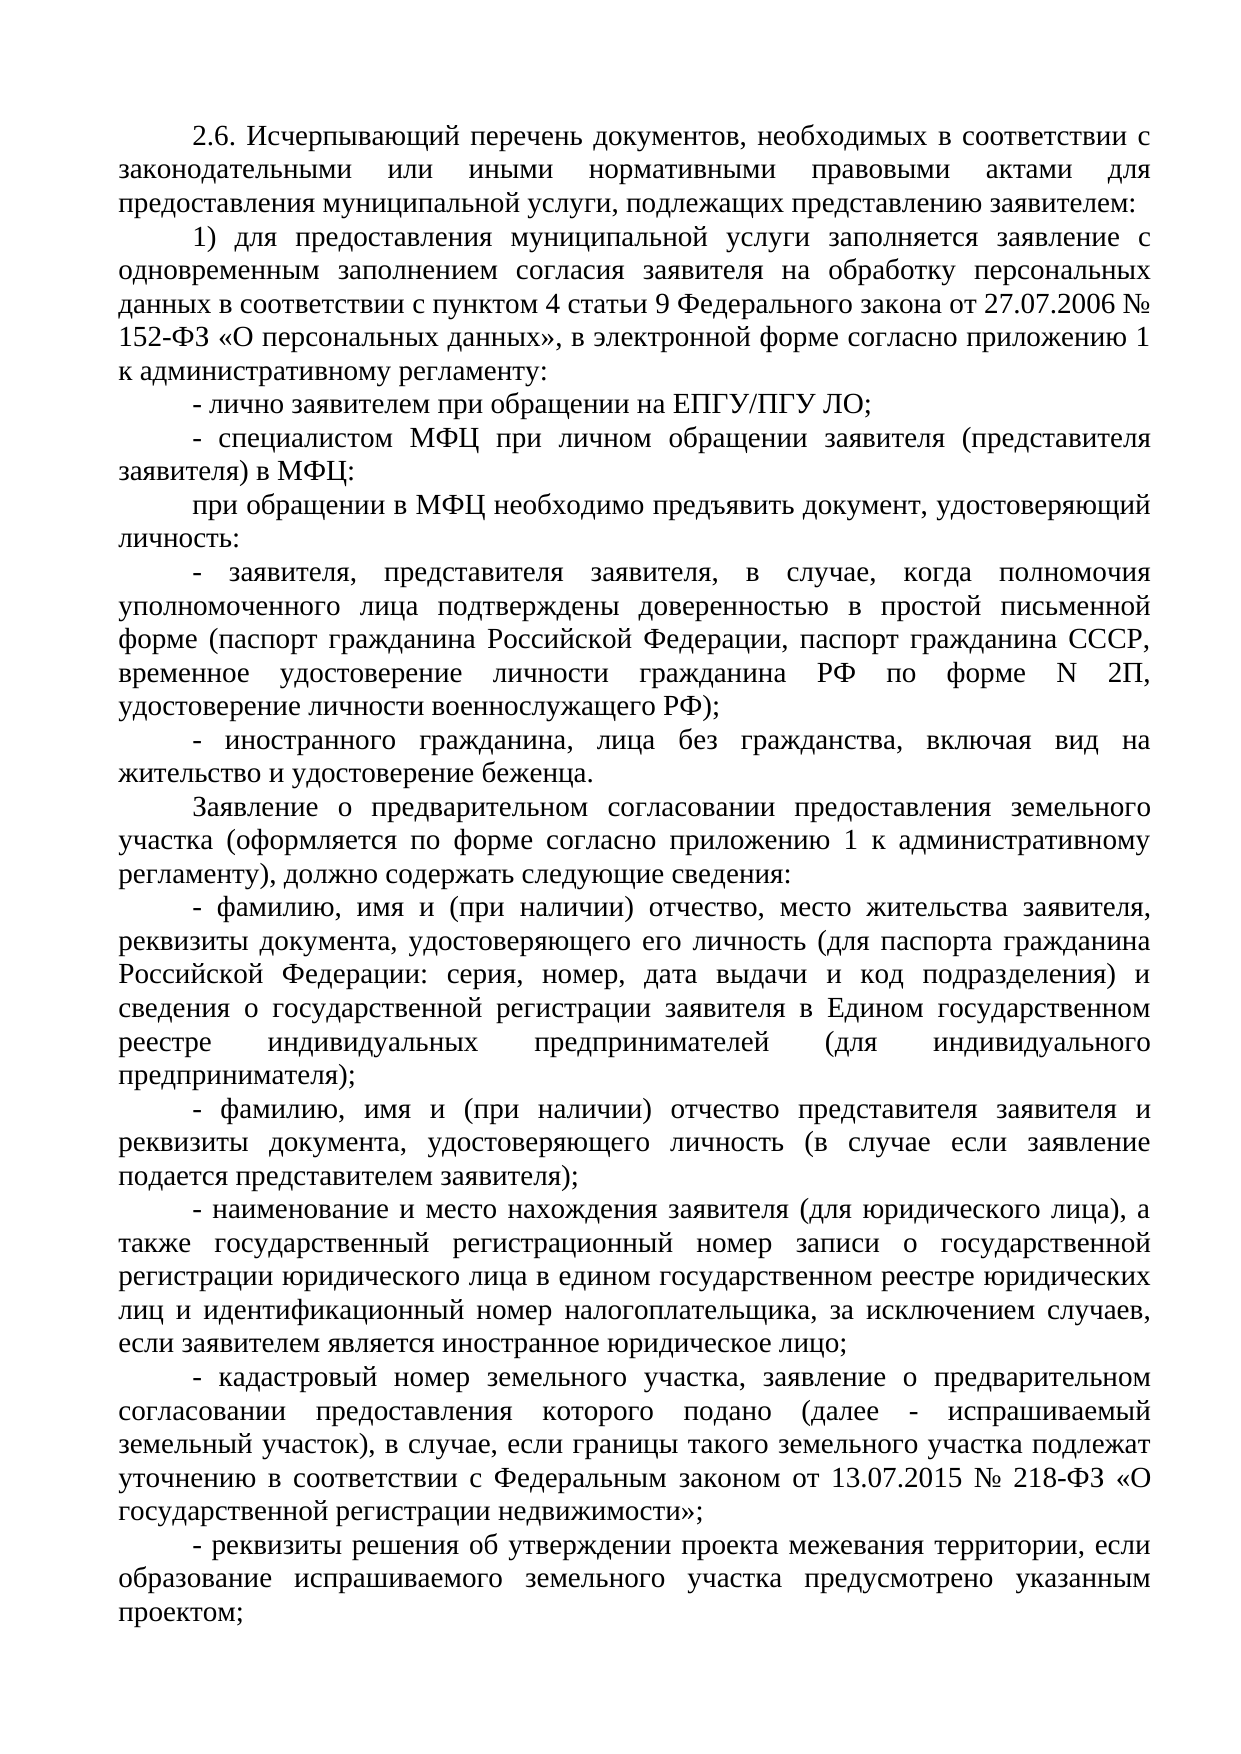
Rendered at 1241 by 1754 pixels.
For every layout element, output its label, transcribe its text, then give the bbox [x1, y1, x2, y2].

text - лично заявителем при обращении на ЕПГУ/ПГУ ЛО; [118, 386, 1152, 420]
text - фамилию, имя и (при наличии) отчество представителя заявителя и реквизиты документа, удостоверяющего личность (в случае если заявление подается представителем заявителя); [118, 1091, 1152, 1191]
text - заявителя, представителя заявителя, в случае, когда полномочия уполномоченного лица подтверждены доверенностью в простой письменной форме (паспорт гражданина Российской Федерации, паспорт гражданина СССР, временное удостоверение личности гражданина РФ по форме N 2П, удостоверение личности военнослужащего РФ); [118, 554, 1152, 722]
text при обращении в МФЦ необходимо предъявить документ, удостоверяющий личность: [118, 487, 1152, 554]
text - специалистом МФЦ при личном обращении заявителя (представителя заявителя) в МФЦ: [118, 420, 1152, 487]
text - реквизиты решения об утверждении проекта межевания территории, если образование испрашиваемого земельного участка предусмотрено указанным проектом; [118, 1527, 1152, 1627]
text - иностранного гражданина, лица без гражданства, включая вид на жительство и удостоверение беженца. [118, 722, 1152, 789]
text - кадастровый номер земельного участка, заявление о предварительном согласовании предоставления которого подано (далее - испрашиваемый земельный участок), в случае, если границы такого земельного участка подлежат уточнению в соответствии с Федеральным законом от 13.07.2015 № 218-ФЗ «О государственной регистрации недвижимости»; [118, 1359, 1152, 1527]
text Заявление о предварительном согласовании предоставления земельного участка (оформляется по форме согласно приложению 1 к административному регламенту), должно содержать следующие сведения: [118, 789, 1152, 889]
text 2.6. Исчерпывающий перечень документов, необходимых в соответствии с законодательными или иными нормативными правовыми актами для предоставления муниципальной услуги, подлежащих представлению заявителем: [118, 118, 1152, 219]
text - наименование и место нахождения заявителя (для юридического лица), а также государственный регистрационный номер записи о государственной регистрации юридического лица в едином государственном реестре юридических лиц и идентификационный номер налогоплательщика, за исключением случаев, если заявителем является иностранное юридическое лицо; [118, 1191, 1152, 1359]
text 1) для предоставления муниципальной услуги заполняется заявление с одновременным заполнением согласия заявителя на обработку персональных данных в соответствии с пунктом 4 статьи 9 Федерального закона от 27.07.2006 № 152-ФЗ «О персональных данных», в электронной форме согласно приложению 1 к административному регламенту: [118, 219, 1152, 386]
text - фамилию, имя и (при наличии) отчество, место жительства заявителя, реквизиты документа, удостоверяющего его личность (для паспорта гражданина Российской Федерации: серия, номер, дата выдачи и код подразделения) и сведения о государственной регистрации заявителя в Едином государственном реестре индивидуальных предпринимателей (для индивидуального предпринимателя); [118, 889, 1152, 1091]
